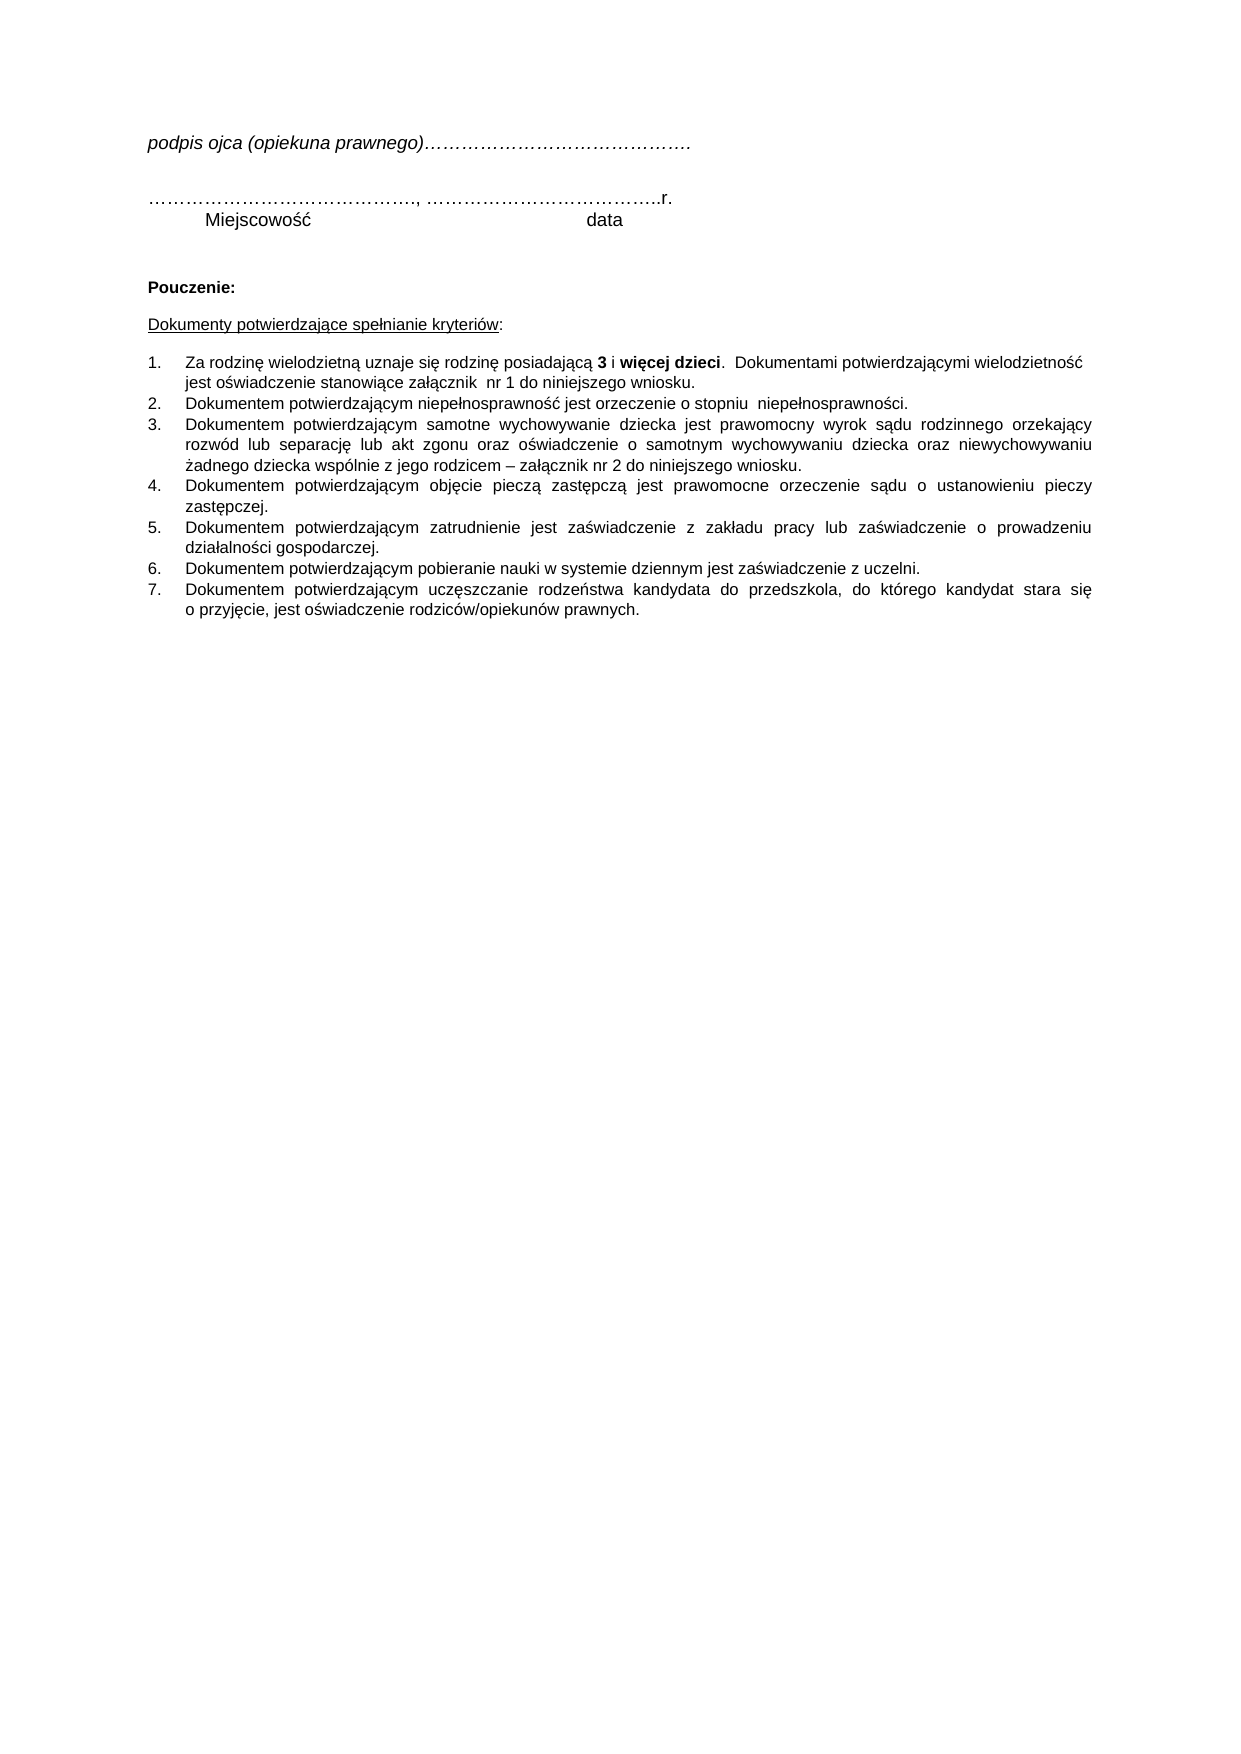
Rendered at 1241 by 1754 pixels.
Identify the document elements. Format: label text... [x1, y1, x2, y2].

list Dokumentem potwierdzającym zatrudnienie jest zaświadczenie z zakładu pracy lub zaświadczenie o prowadzeniu działalności gospodarczej. [148, 517, 1093, 557]
text ……………………………………., ………………………………..r. [148, 187, 1093, 209]
text Dokumenty potwierdzające spełnianie kryteriów: [148, 315, 1093, 334]
list Dokumentem potwierdzającym samotne wychowywanie dziecka jest prawomocny wyrok sądu rodzinnego orzekający rozwód lub separację lub akt zgonu oraz oświadczenie o samotnym wychowywaniu dziecka oraz niewychowywaniu żadnego dziecka wspólnie z jego rodzicem – załącznik nr 2 do niniejszego wniosku. [148, 414, 1093, 475]
list Dokumentem potwierdzającym uczęszczanie rodzeństwa kandydata do przedszkola, do którego kandydat stara się o przyjęcie, jest oświadczenie rodziców/opiekunów prawnych. [148, 579, 1093, 619]
text Miejscowość data [148, 209, 1093, 230]
text Pouczenie: [148, 278, 1093, 297]
list Dokumentem potwierdzającym niepełnosprawność jest orzeczenie o stopniu niepełnosprawności. [148, 394, 1093, 413]
text podpis ojca (opiekuna prawnego)……………………………………. [148, 131, 1093, 153]
list Za rodzinę wielodzietną uznaje się rodzinę posiadającą 3 i więcej dzieci. Dokumentami potwierdzającymi wielodzietność jest oświadczenie stanowiące załącznik nr 1 do niniejszego wniosku. [148, 352, 1093, 392]
list Dokumentem potwierdzającym pobieranie nauki w systemie dziennym jest zaświadczenie z uczelni. [148, 559, 1093, 578]
list Dokumentem potwierdzającym objęcie pieczą zastępczą jest prawomocne orzeczenie sądu o ustanowieniu pieczy zastępczej. [148, 476, 1093, 516]
